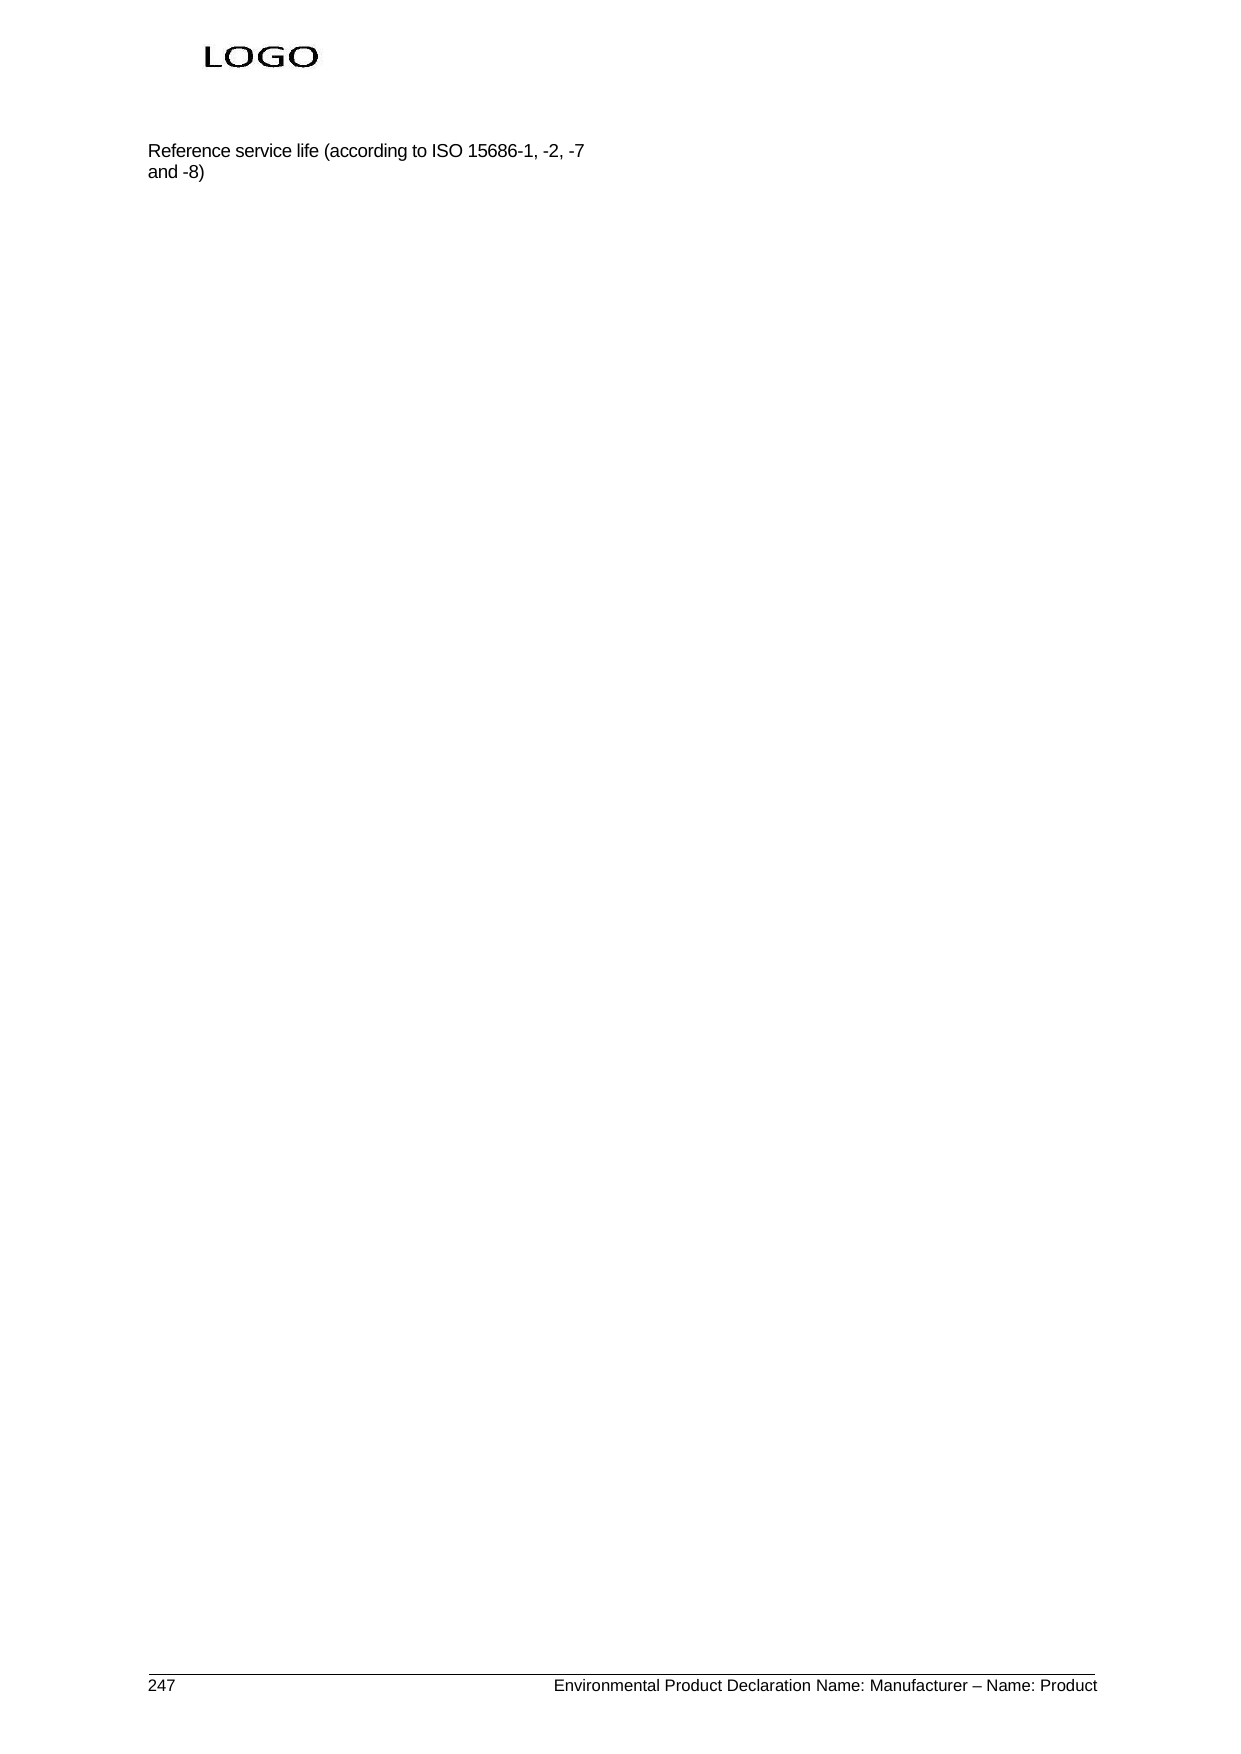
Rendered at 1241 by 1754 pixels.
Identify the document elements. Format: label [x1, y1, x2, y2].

picture [148, 13, 623, 102]
